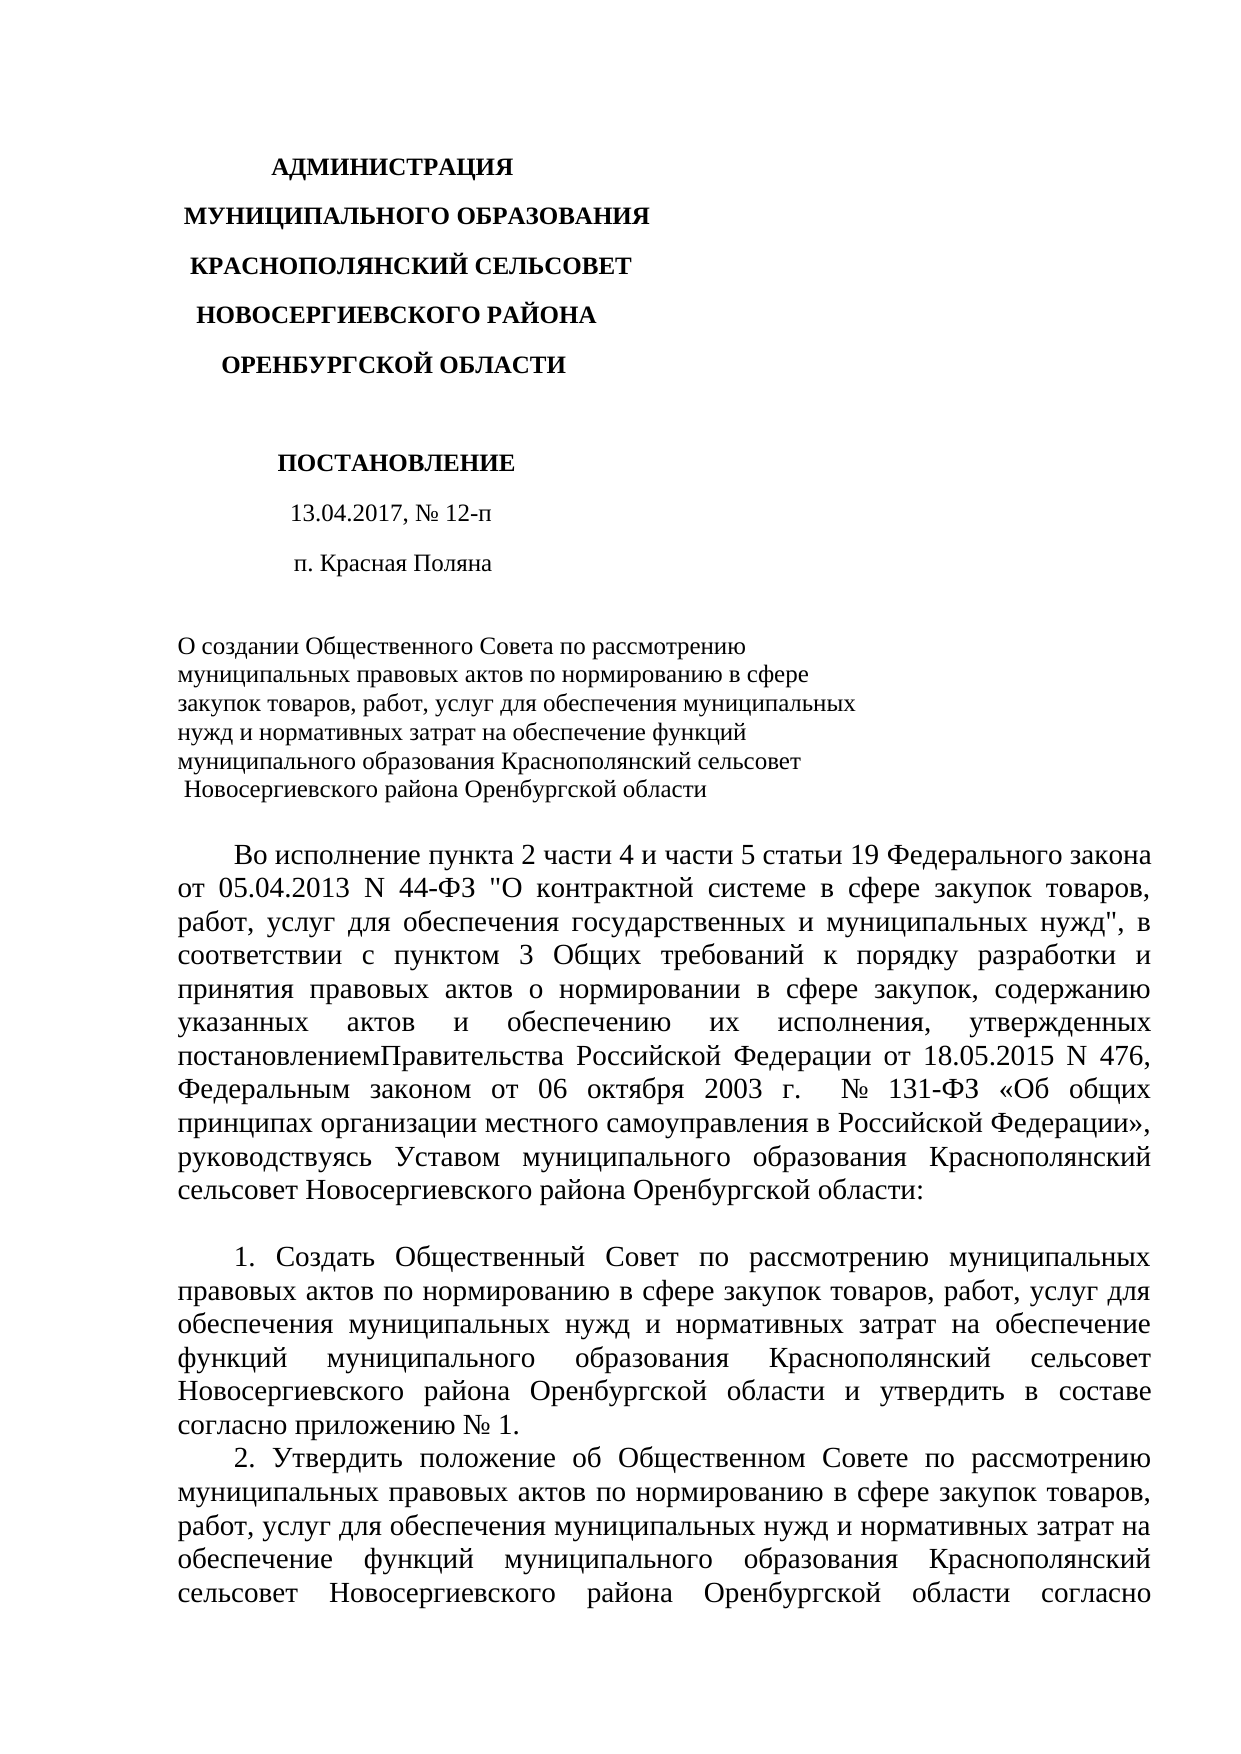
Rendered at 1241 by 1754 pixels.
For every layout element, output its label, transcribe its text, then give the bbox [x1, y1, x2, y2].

text МУНИЦИПАЛЬНОГО ОБРАЗОВАНИЯ [177, 201, 1152, 230]
text 13.04.2017, № 12-п [177, 498, 1152, 527]
text ПОСТАНОВЛЕНИЕ [177, 448, 1152, 477]
text ОРЕНБУРГСКОЙ ОБЛАСТИ [177, 350, 1152, 379]
text АДМИНИСТРАЦИЯ [177, 152, 1152, 180]
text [177, 1441, 1152, 1608]
title закупок товаров, работ, услуг для обеспечения муниципальных [177, 688, 1152, 717]
title О создании Общественного Совета по рассмотрению [177, 631, 1152, 659]
text п. Красная Поляна [177, 548, 552, 576]
title муниципального образования Краснополянский сельсовет [177, 746, 1152, 774]
text 1. Создать Общественный Совет по рассмотрению муниципальных правовых актов по нормированию в сфере закупок товаров, работ, услуг для обеспечения муниципальных нужд и нормативных затрат на обеспечение функций муниципального образования Краснополянский сельсовет Новосергиевского района Оренбургской области и утвердить в составе согласно приложению № 1. [177, 1239, 1152, 1441]
text Во исполнение пункта 2 части 4 и части 5 статьи 19 Федерального закона от 05.04.2013 N 44-ФЗ "О контрактной системе в сфере закупок товаров, работ, услуг для обеспечения государственных и муниципальных нужд", в соответствии с пунктом 3 Общих требований к порядку разработки и принятия правовых актов о нормировании в сфере закупок, содержанию указанных актов и обеспечению их исполнения, утвержденных постановлениемПравительства Российской Федерации от 18.05.2015 N 476, Федеральным законом от 06 октября . № 131-ФЗ «Об общих принципах организации местного самоуправления в Российской Федерации», руководствуясь Уставом муниципального образования Краснополянский сельсовет Новосергиевского района Оренбургской области: [177, 837, 1152, 1206]
title нужд и нормативных затрат на обеспечение функций [177, 717, 1152, 746]
text КРАСНОПОЛЯНСКИЙ СЕЛЬСОВЕТ [177, 251, 1152, 279]
title Новосергиевского района Оренбургской области [177, 774, 1152, 803]
title муниципальных правовых актов по нормированию в сфере [177, 659, 1152, 688]
text НОВОСЕРГИЕВСКОГО РАЙОНА [177, 300, 1152, 329]
